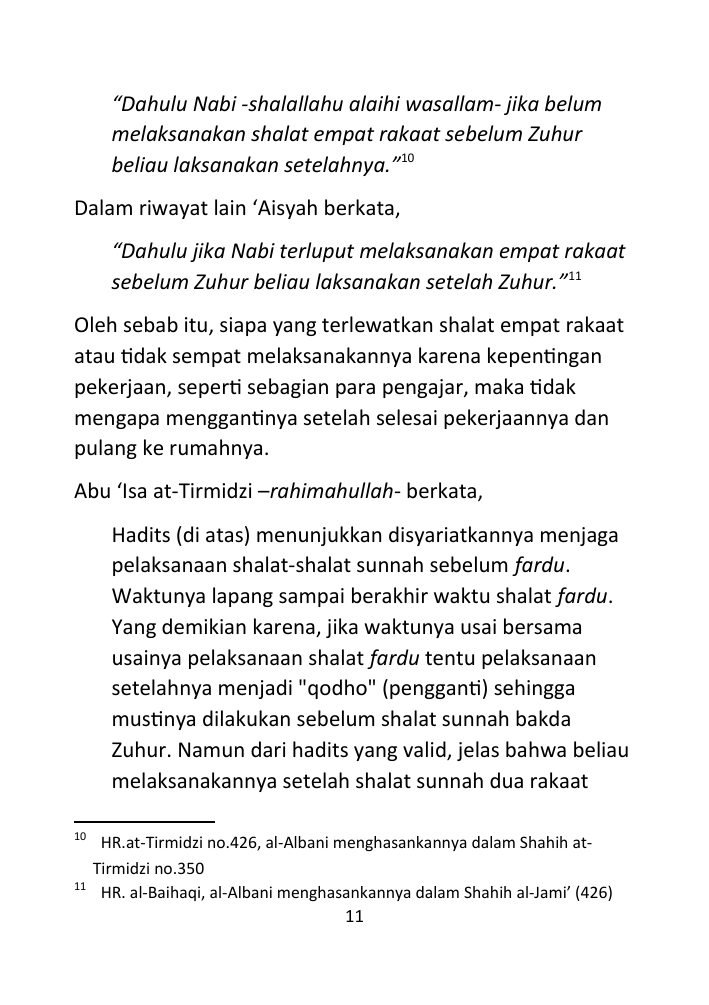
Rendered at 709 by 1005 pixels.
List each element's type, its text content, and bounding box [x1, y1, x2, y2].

text Abu ‘Isa at-Tirmidzi –rahimahullah- berkata, [74, 477, 635, 505]
text “Dahulu Nabi -shalallahu alaihi wasallam- jika belum melaksanakan shalat empat rakaat sebelum Zuhur beliau laksanakan setelahnya.” [111, 89, 635, 178]
text Dalam riwayat lain ‘Aisyah berkata, [74, 193, 635, 221]
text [111, 520, 635, 794]
text “Dahulu jika Nabi terluput melaksanakan empat rakaat sebelum Zuhur beliau laksanakan setelah Zuhur.” [111, 237, 635, 295]
text Oleh sebab itu, siapa yang terlewatkan shalat empat rakaat atau tidak sempat melaksanakannya karena kepentingan pekerjaan, seperti sebagian para pengajar, maka tidak mengapa menggantinya setelah selesai pekerjaannya dan pulang ke rumahnya. [74, 311, 635, 461]
